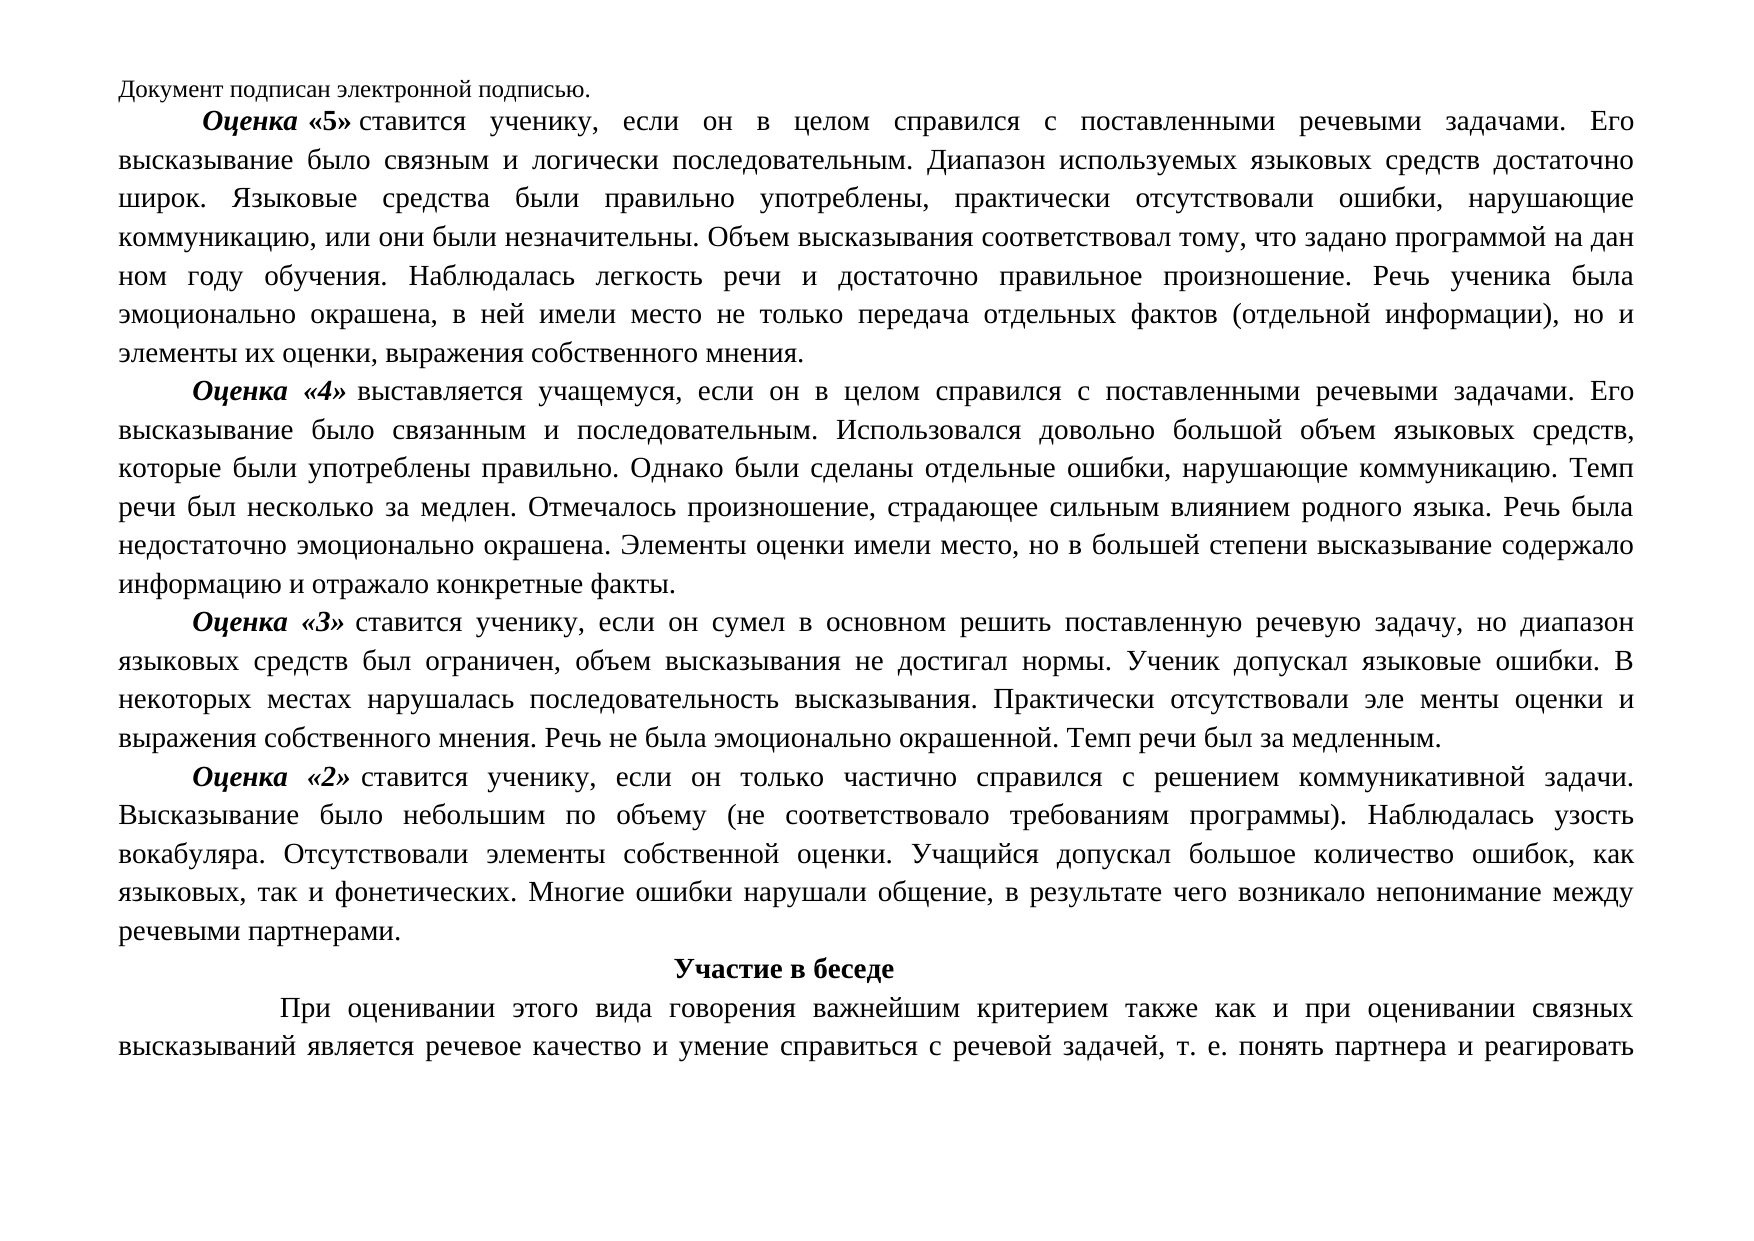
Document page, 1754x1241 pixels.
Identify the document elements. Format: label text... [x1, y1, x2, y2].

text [118, 990, 1636, 1062]
text Оценка «3» ставится ученику, если он сумел в основном решить поставленную речевую задачу, но диапазон языковых средств был ограничен, объем высказывания не достигал нормы. Ученик допускал языковые ошибки. В некоторых местах нарушалась последовательность высказывания. Практически отсутствовали эле менты оценки и выражения собственного мнения. Речь не была эмоционально окрашенной. Темп речи был за медленным. [118, 604, 1636, 754]
text Оценка «4» выставляется учащемуся, если он в целом справился с поставленными речевыми задачами. Его высказывание было связанным и последовательным. Использовался довольно большой объем языковых средств, которые были употреблены правильно. Однако были сделаны отдельные ошибки, нарушающие коммуникацию. Темп речи был несколько за медлен. Отмечалось произношение, страдающее сильным влиянием родного языка. Речь была недостаточно эмоционально окрашена. Элементы оценки имели место, но в большей степени высказывание содержало информацию и отражало конкретные факты. [118, 373, 1636, 599]
text Оценка «5» ставится ученику, если он в целом справился с поставленными речевыми задачами. Его высказывание было связным и логически последовательным. Диапазон используемых языковых средств достаточно широк. Языковые средства были правильно употреблены, практически отсутствовали ошибки, нарушающие коммуникацию, или они были незначительны. Объем высказывания соответствовал тому, что задано программой на дан ном году обучения. Наблюдалась легкость речи и достаточно правильное произношение. Речь ученика была эмоционально окрашена, в ней имели место не только передача отдельных фактов (отдельной информации), но и элементы их оценки, выражения собственного мнения. [118, 103, 1636, 368]
text Оценка «2» ставится ученику, если он только частично справился с решением коммуникативной задачи. Высказывание было небольшим по объему (не соответствовало требованиям программы). Наблюдалась узость вокабуляра. Отсутствовали элементы собственной оценки. Учащийся допускал большое количество ошибок, как языковых, так и фонетических. Многие ошибки нарушали общение, в результате чего возникало непонимание между речевыми партнерами. [118, 759, 1636, 946]
text Участие в беседе [118, 951, 1636, 985]
